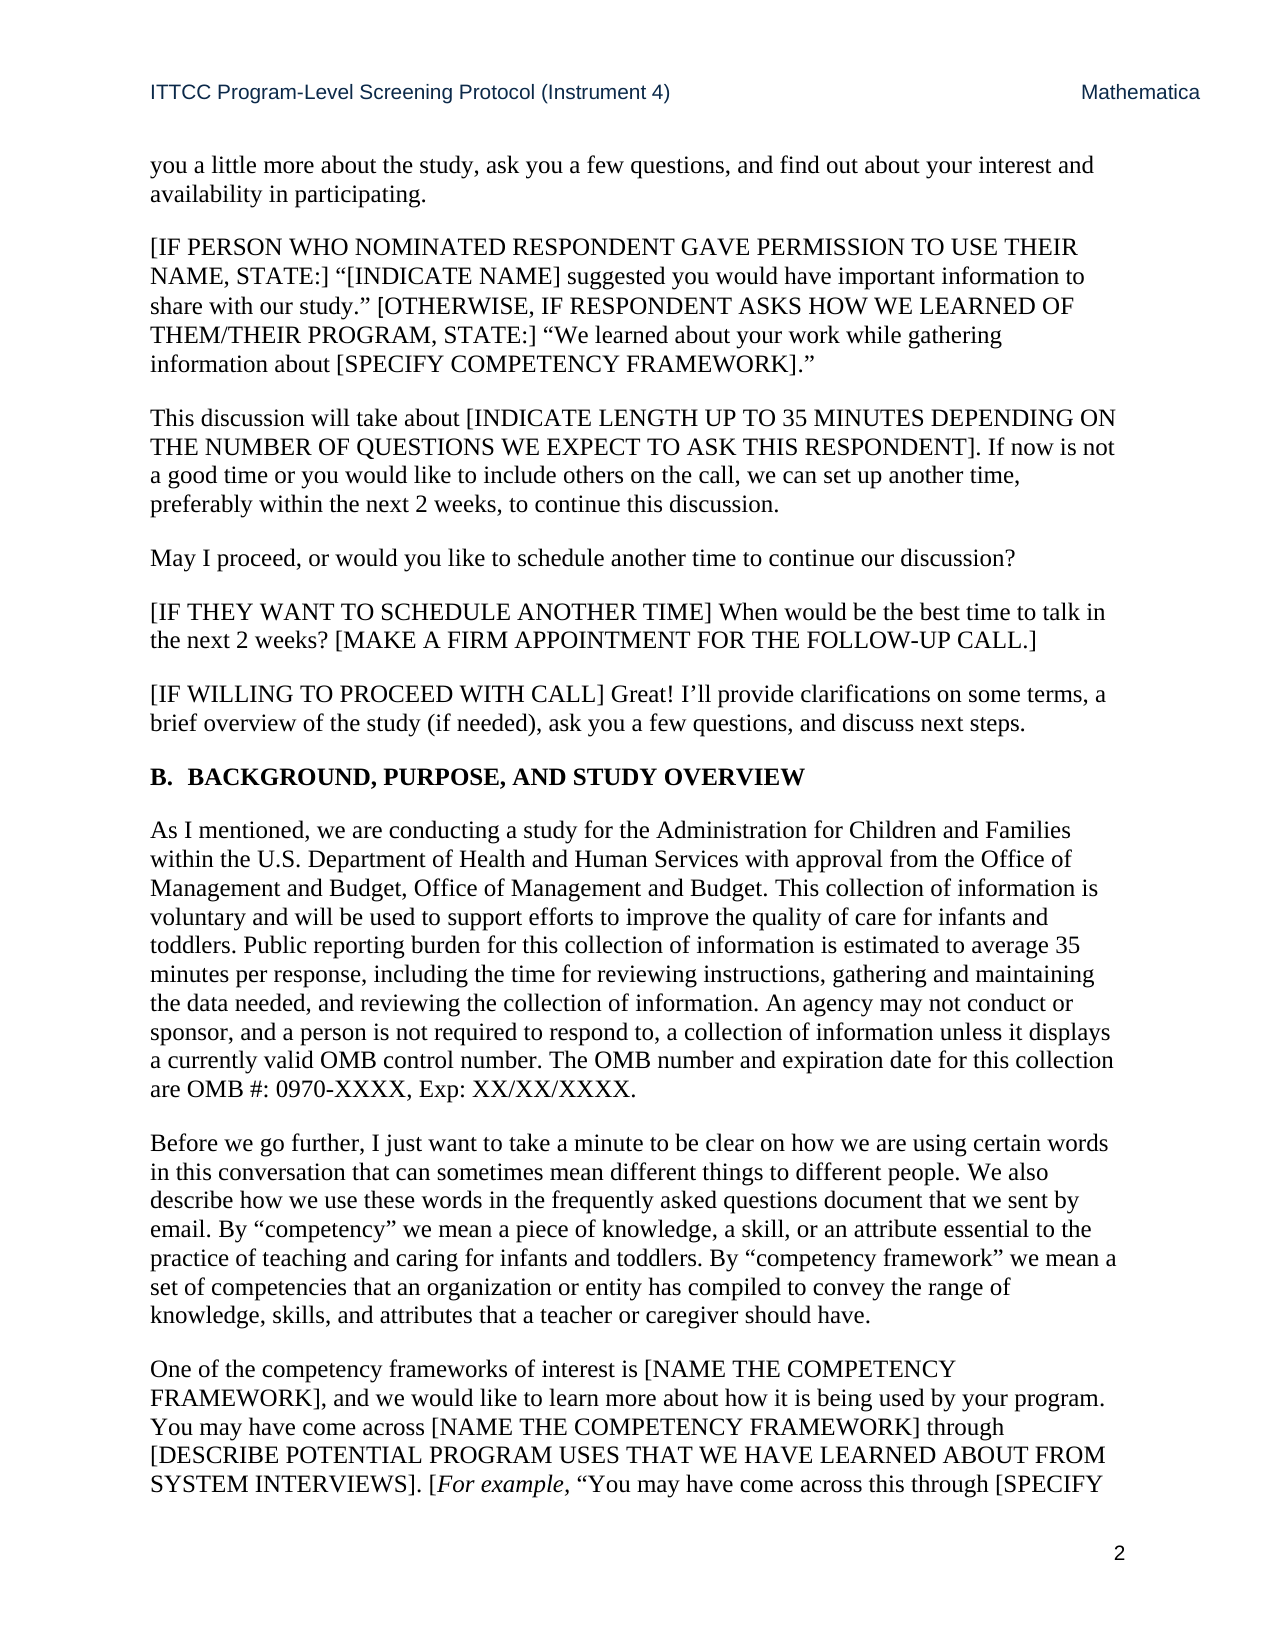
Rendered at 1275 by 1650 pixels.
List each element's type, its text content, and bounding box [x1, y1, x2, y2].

text [IF PERSON WHO NOMINATED RESPONDENT GAVE PERMISSION TO USE THEIR NAME, STATE:] “[INDICATE NAME] suggested you would have important information to share with our study.” [OTHERWISE, IF RESPONDENT ASKS HOW WE LEARNED OF THEM/THEIR PROGRAM, STATE:] “We learned about your work while gathering information about [SPECIFY COMPETENCY FRAMEWORK].” [150, 232, 1125, 378]
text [150, 150, 1125, 207]
list BACKGROUND, PURPOSE, AND STUDY OVERVIEW [150, 762, 1125, 791]
text As I mentioned, we are conducting a study for the Administration for Children and Families within the U.S. Department of Health and Human Services with approval from the Office of Management and Budget, Office of Management and Budget. This collection of information is voluntary and will be used to support efforts to improve the quality of care for infants and toddlers. Public reporting burden for this collection of information is estimated to average 35 minutes per response, including the time for reviewing instructions, gathering and maintaining the data needed, and reviewing the collection of information. An agency may not conduct or sponsor, and a person is not required to respond to, a collection of information unless it displays a currently valid OMB control number. The OMB number and expiration date for this collection are OMB #: 0970-XXXX, Exp: XX/XX/XXXX. [150, 816, 1125, 1103]
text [150, 1354, 1125, 1498]
text [IF THEY WANT TO SCHEDULE ANOTHER TIME] When would be the best time to talk in the next 2 weeks? [MAKE A FIRM APPOINTMENT FOR THE FOLLOW-UP CALL.] [150, 597, 1125, 654]
text [IF WILLING TO PROCEED WITH CALL] Great! I’ll provide clarifications on some terms, a brief overview of the study (if needed), ask you a few questions, and discuss next steps. [150, 679, 1125, 737]
text May I proceed, or would you like to schedule another time to continue our discussion? [150, 543, 1125, 572]
text This discussion will take about [INDICATE LENGTH UP TO 35 MINUTES DEPENDING ON THE NUMBER OF QUESTIONS WE EXPECT TO ASK THIS RESPONDENT]. If now is not a good time or you would like to include others on the call, we can set up another time, preferably within the next 2 weeks, to continue this discussion. [150, 403, 1125, 518]
text Before we go further, I just want to take a minute to be clear on how we are using certain words in this conversation that can sometimes mean different things to different people. We also describe how we use these words in the frequently asked questions document that we sent by email. By “competency” we mean a piece of knowledge, a skill, or an attribute essential to the practice of teaching and caring for infants and toddlers. By “competency framework” we mean a set of competencies that an organization or entity has compiled to convey the range of knowledge, skills, and attributes that a teacher or caregiver should have. [150, 1128, 1125, 1329]
